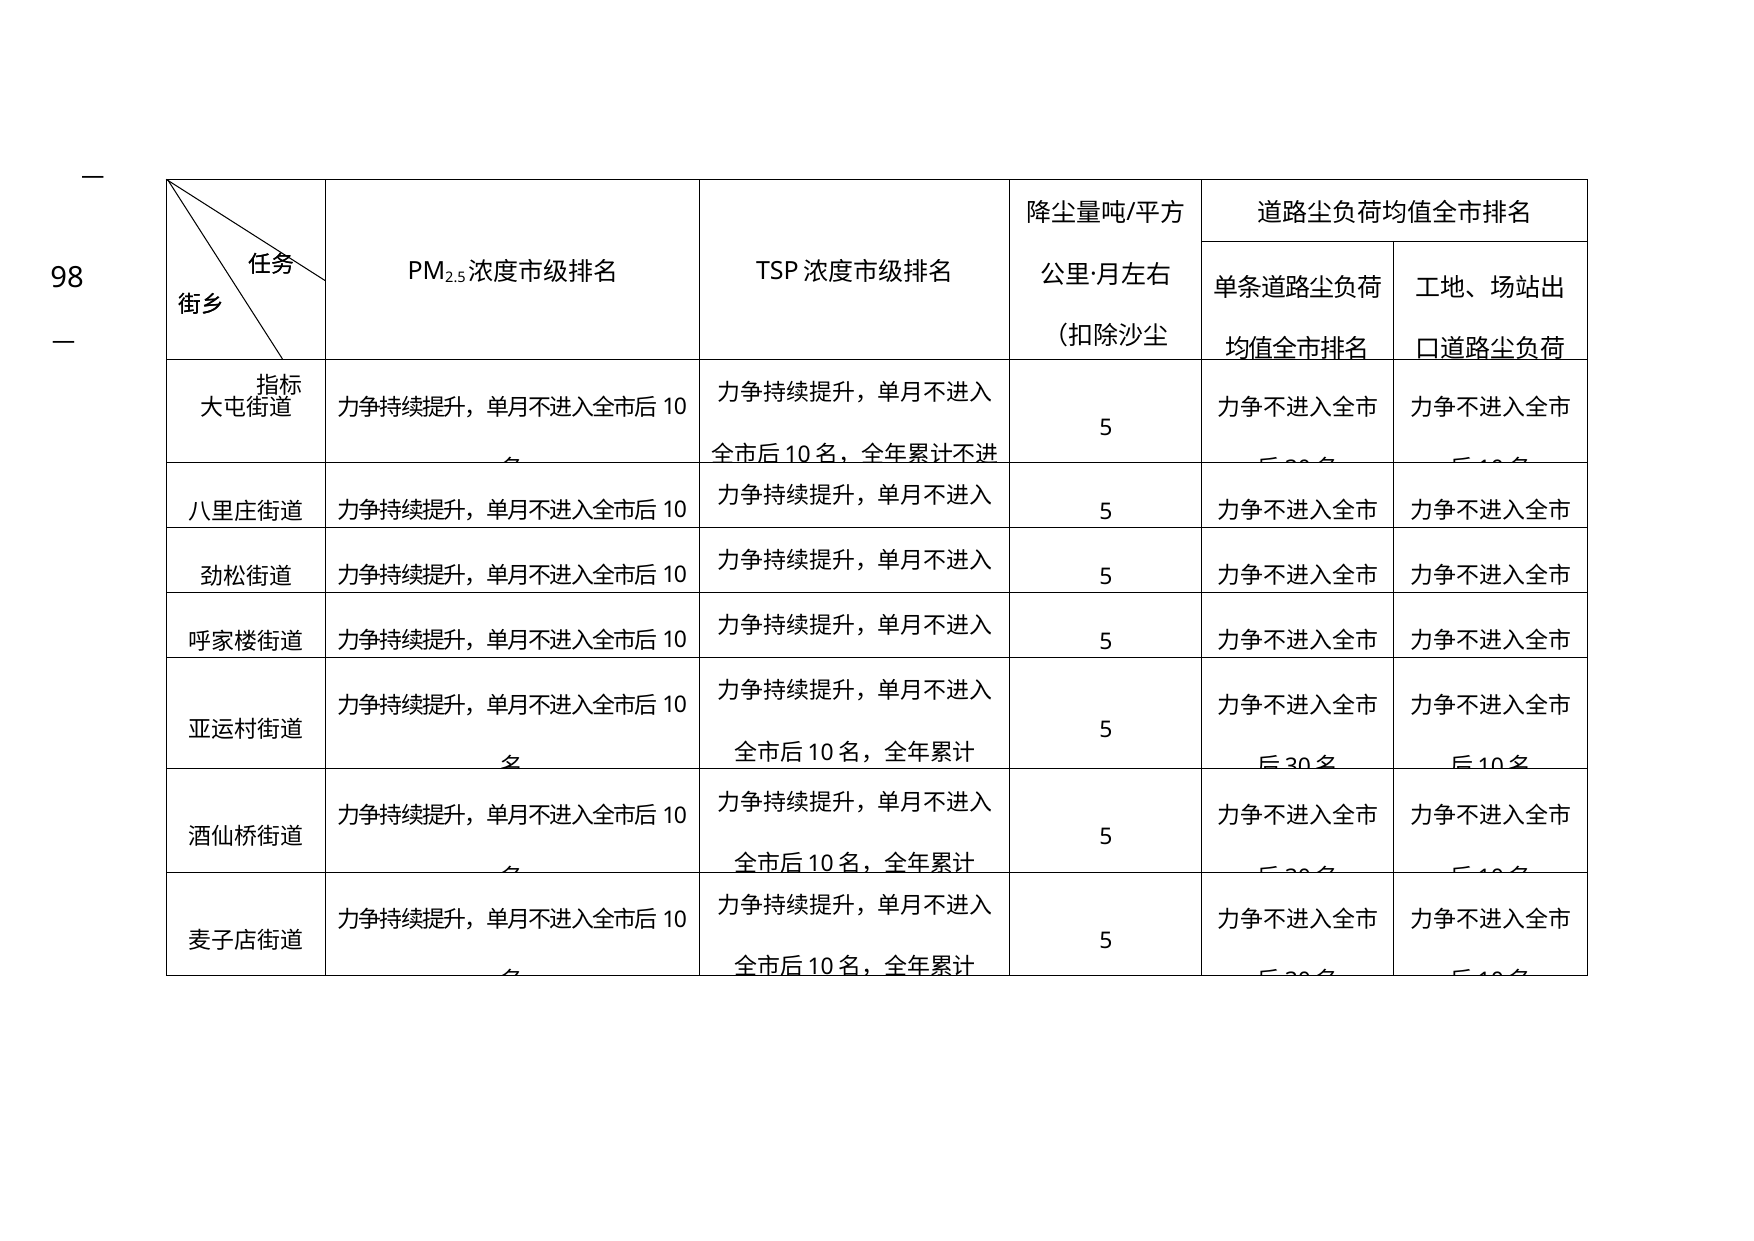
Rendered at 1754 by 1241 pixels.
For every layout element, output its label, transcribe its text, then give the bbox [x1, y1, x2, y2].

table_cell 力争不进入全市后30名 [1202, 463, 1393, 527]
table_cell 力争持续提升，单月不进入 全市后10名 [700, 593, 1009, 657]
table_cell 力争持续提升，单月不进入全市后10名 [326, 360, 699, 462]
table_cell 酒仙桥街道 [167, 769, 325, 872]
table_cell 力争不进入全市后10名 [1394, 658, 1587, 768]
table_cell 力争不进入全市后10名 [1394, 360, 1587, 462]
table_cell 5 [1010, 593, 1201, 657]
table_cell 力争不进入全市后10名 [1394, 593, 1587, 657]
table_cell 亚运村街道 [167, 658, 325, 768]
table_cell 工地、场站出口道路尘负荷均值全市排名 [1394, 242, 1587, 359]
table_header [167, 182, 281, 359]
table_cell 力争不进入全市后10名 [1394, 769, 1587, 872]
table_cell 5 [1010, 528, 1201, 592]
table_header 道路尘负荷均值全市排名 [1202, 180, 1587, 241]
table_cell 力争持续提升，单月不进入 全市后10名，全年累计不进入全市后30名 [700, 360, 1009, 462]
table_cell 力争不进入全市后30名 [1202, 528, 1393, 592]
table_cell 力争不进入全市后10名 [1394, 463, 1587, 527]
table_cell 5 [1010, 463, 1201, 527]
table_cell 力争不进入全市后30名 [1202, 769, 1393, 872]
table_cell 力争持续提升，单月不进入 全市后10名，全年累计 不进入全市后30名 [700, 769, 1009, 872]
table_cell 力争持续提升，单月不进入 全市后10名 [700, 528, 1009, 592]
table_cell 力争不进入全市后30名 [1202, 873, 1393, 975]
table_cell 5 [1010, 658, 1201, 768]
table_cell 力争不进入全市后10名 [1394, 873, 1587, 975]
table_cell 5 [1010, 873, 1201, 975]
table_header TSP浓度市级排名 [700, 180, 1009, 359]
table_cell 单条道路尘负荷均值全市排名 [1202, 242, 1393, 359]
table_cell 力争不进入全市后10名 [1394, 528, 1587, 592]
table_cell 呼家楼街道 [167, 593, 325, 657]
table_cell 力争持续提升，单月不进入全市后10名 [326, 463, 699, 527]
table_cell 麦子店街道 [167, 873, 325, 975]
table_cell 力争持续提升，单月不进入全市后10名 [326, 528, 699, 592]
table_header [170, 180, 325, 279]
table_cell 力争持续提升，单月不进入 全市后10名，全年累计 不进入全市后30名 [700, 873, 1009, 975]
table_cell 力争不进入全市后30名 [1202, 360, 1393, 462]
table_cell 5 [1010, 360, 1201, 462]
table_cell 5 [1010, 769, 1201, 872]
table_cell 力争持续提升，单月不进入全市后10名 [326, 658, 699, 768]
table_cell 力争不进入全市后30名 [1202, 658, 1393, 768]
table_cell 劲松街道 [167, 528, 325, 592]
table_cell 大屯街道 [167, 360, 325, 462]
table_cell 力争持续提升，单月不进入全市后10名 [326, 873, 699, 975]
table_header [173, 185, 325, 359]
table_cell 力争不进入全市后30名 [1202, 593, 1393, 657]
table_cell 力争持续提升，单月不进入 全市后10名，全年累计 不进入全市后30名 [700, 658, 1009, 768]
table_cell 力争持续提升，单月不进入 全市后10名 [700, 463, 1009, 527]
table_cell 力争持续提升，单月不进入全市后10名 [326, 769, 699, 872]
table_cell 力争持续提升，单月不进入全市后10名 [326, 593, 699, 657]
table_header PM2.5浓度市级排名 [326, 180, 699, 359]
table_cell 八里庄街道 [167, 463, 325, 527]
table_header 降尘量吨/平方公里·月左右 （扣除沙尘 影响） [1010, 180, 1201, 359]
